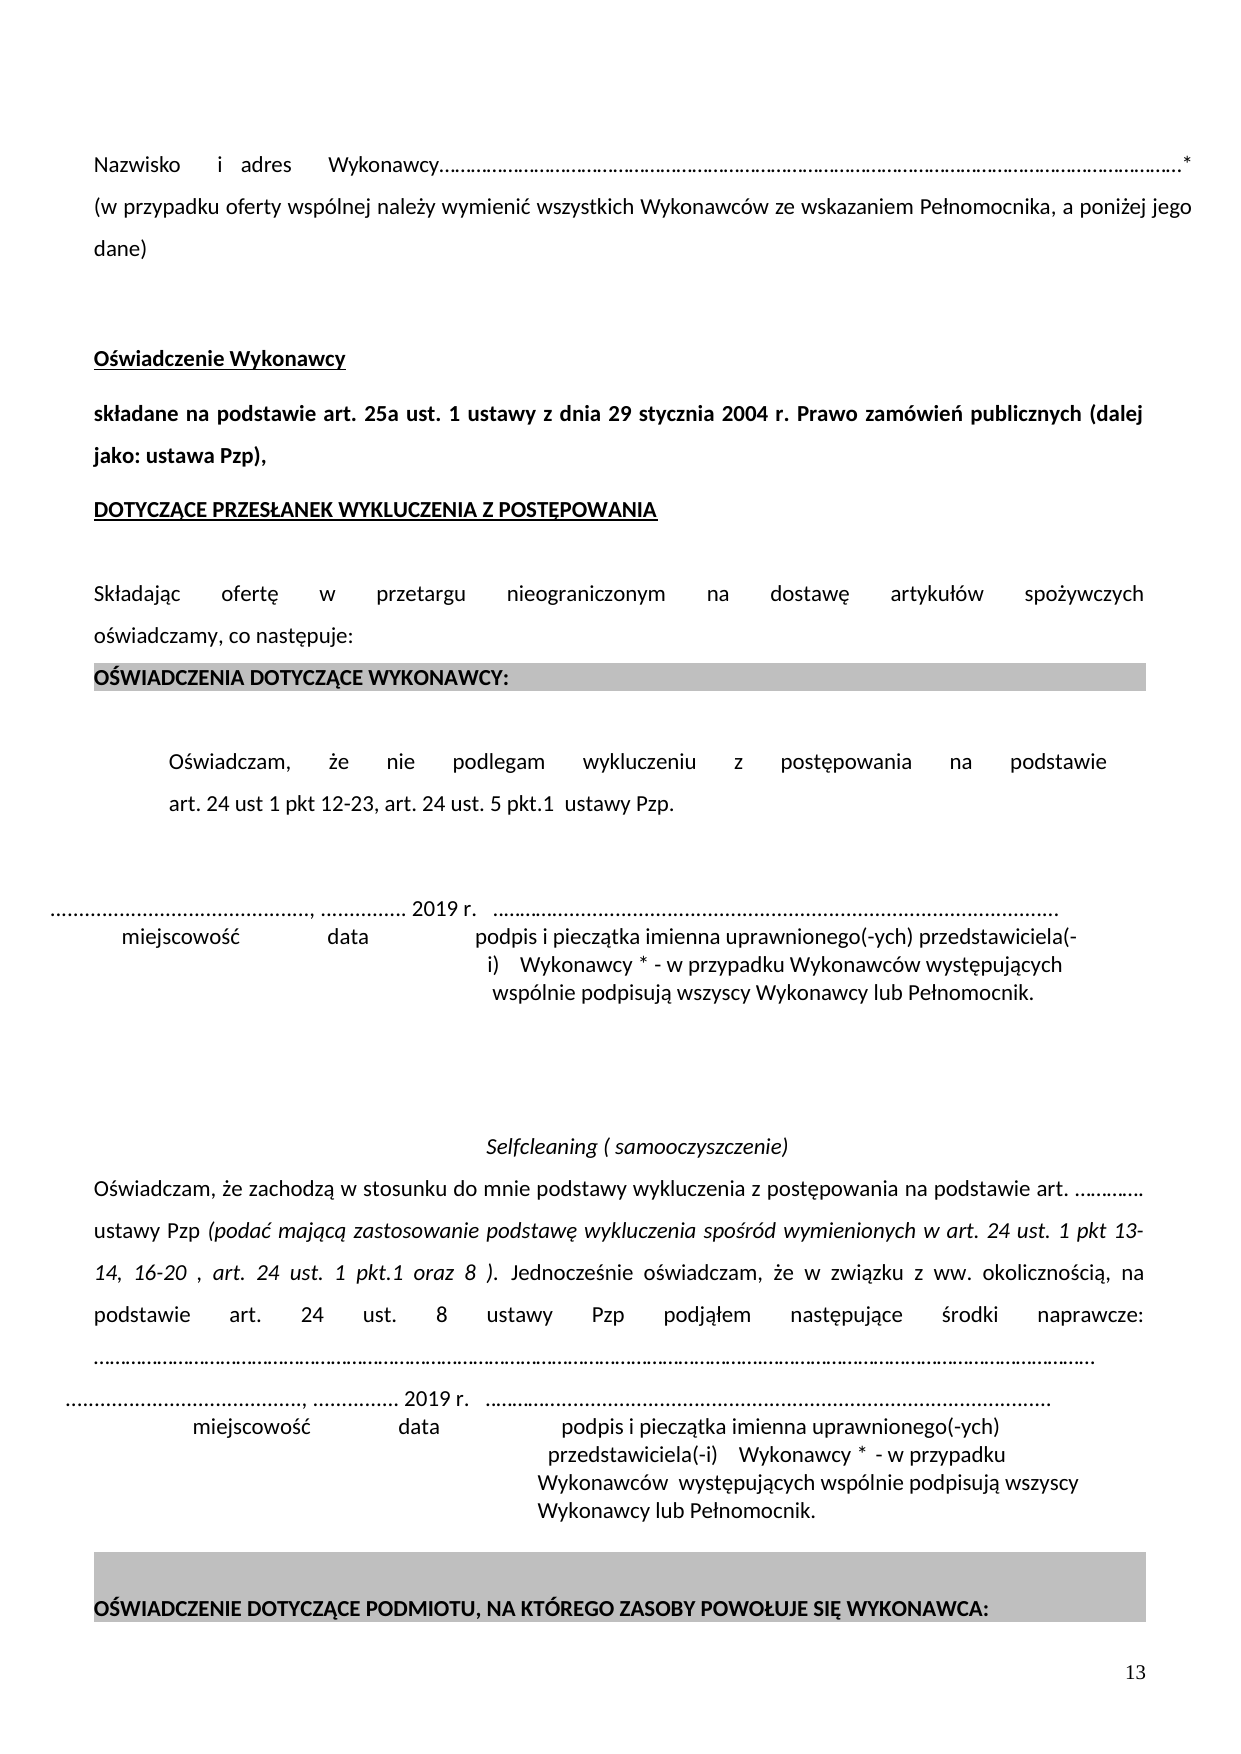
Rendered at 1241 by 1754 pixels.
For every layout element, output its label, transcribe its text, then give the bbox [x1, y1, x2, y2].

text miejscowość data podpis i pieczątka imienna uprawnionego(-ych) przedstawiciela(- [49, 922, 1146, 950]
text Składając ofertę w przetargu nieograniczonym na dostawę artykułów spożywczych oświadczamy, co następuje: [94, 579, 1146, 649]
text wspólnie podpisują wszyscy Wykonawcy lub Pełnomocnik. [49, 978, 1146, 1006]
text Wykonawcy lub Pełnomocnik. [120, 1496, 1146, 1524]
text Nazwisko i adres Wykonawcy……………………………………………………………………………………………………………………………* (w przypadku oferty wspólnej należy wymienić wszystkich Wykonawców ze wskazaniem Pełnomocnika, a poniżej jego dane) [94, 150, 1194, 262]
text miejscowość data podpis i pieczątka imienna uprawnionego(-ych) [120, 1412, 1146, 1440]
text DOTYCZĄCE PRZESŁANEK WYKLUCZENIA Z POSTĘPOWANIA [94, 495, 1146, 523]
text przedstawiciela(-i) Wykonawcy * - w przypadku [120, 1440, 1146, 1468]
text i) Wykonawcy * - w przypadku Wykonawców występujących [49, 950, 1146, 978]
text Oświadczenie Wykonawcy [94, 344, 1146, 372]
text ........................................., ............... 2019 r. ..………........................................................................................ [49, 1384, 1146, 1412]
text Selfcleaning ( samooczyszczenie) [271, 1132, 1146, 1160]
text ............................................., ............... 2019 r. ..………........................................................................................ [49, 894, 1146, 922]
list Oświadczam, że nie podlegam wykluczeniu z postępowania na podstawie art. 24 ust 1 pkt 12-23, art. 24 ust. 5 pkt.1 ustawy Pzp. [169, 747, 1146, 817]
text OŚWIADCZENIA DOTYCZĄCE WYKONAWCY: [94, 663, 1146, 691]
text Oświadczam, że zachodzą w stosunku do mnie podstawy wykluczenia z postępowania na podstawie art. …………. ustawy Pzp (podać mającą zastosowanie podstawę wykluczenia spośród wymienionych w art. 24 ust. 1 pkt 13-14, 16-20 , art. 24 ust. 1 pkt.1 oraz 8 ). Jednocześnie oświadczam, że w związku z ww. okolicznością, na podstawie art. 24 ust. 8 ustawy Pzp podjąłem następujące środki naprawcze: ……………………………………………………………………………………………………………….……………………………………………………… [94, 1174, 1146, 1370]
text Wykonawców występujących wspólnie podpisują wszyscy [120, 1468, 1146, 1496]
text OŚWIADCZENIE DOTYCZĄCE PODMIOTU, NA KTÓREGO ZASOBY POWOŁUJE SIĘ WYKONAWCA: [94, 1594, 1146, 1622]
text składane na podstawie art. 25a ust. 1 ustawy z dnia 29 stycznia 2004 r. Prawo zamówień publicznych (dalej jako: ustawa Pzp), [94, 399, 1146, 469]
